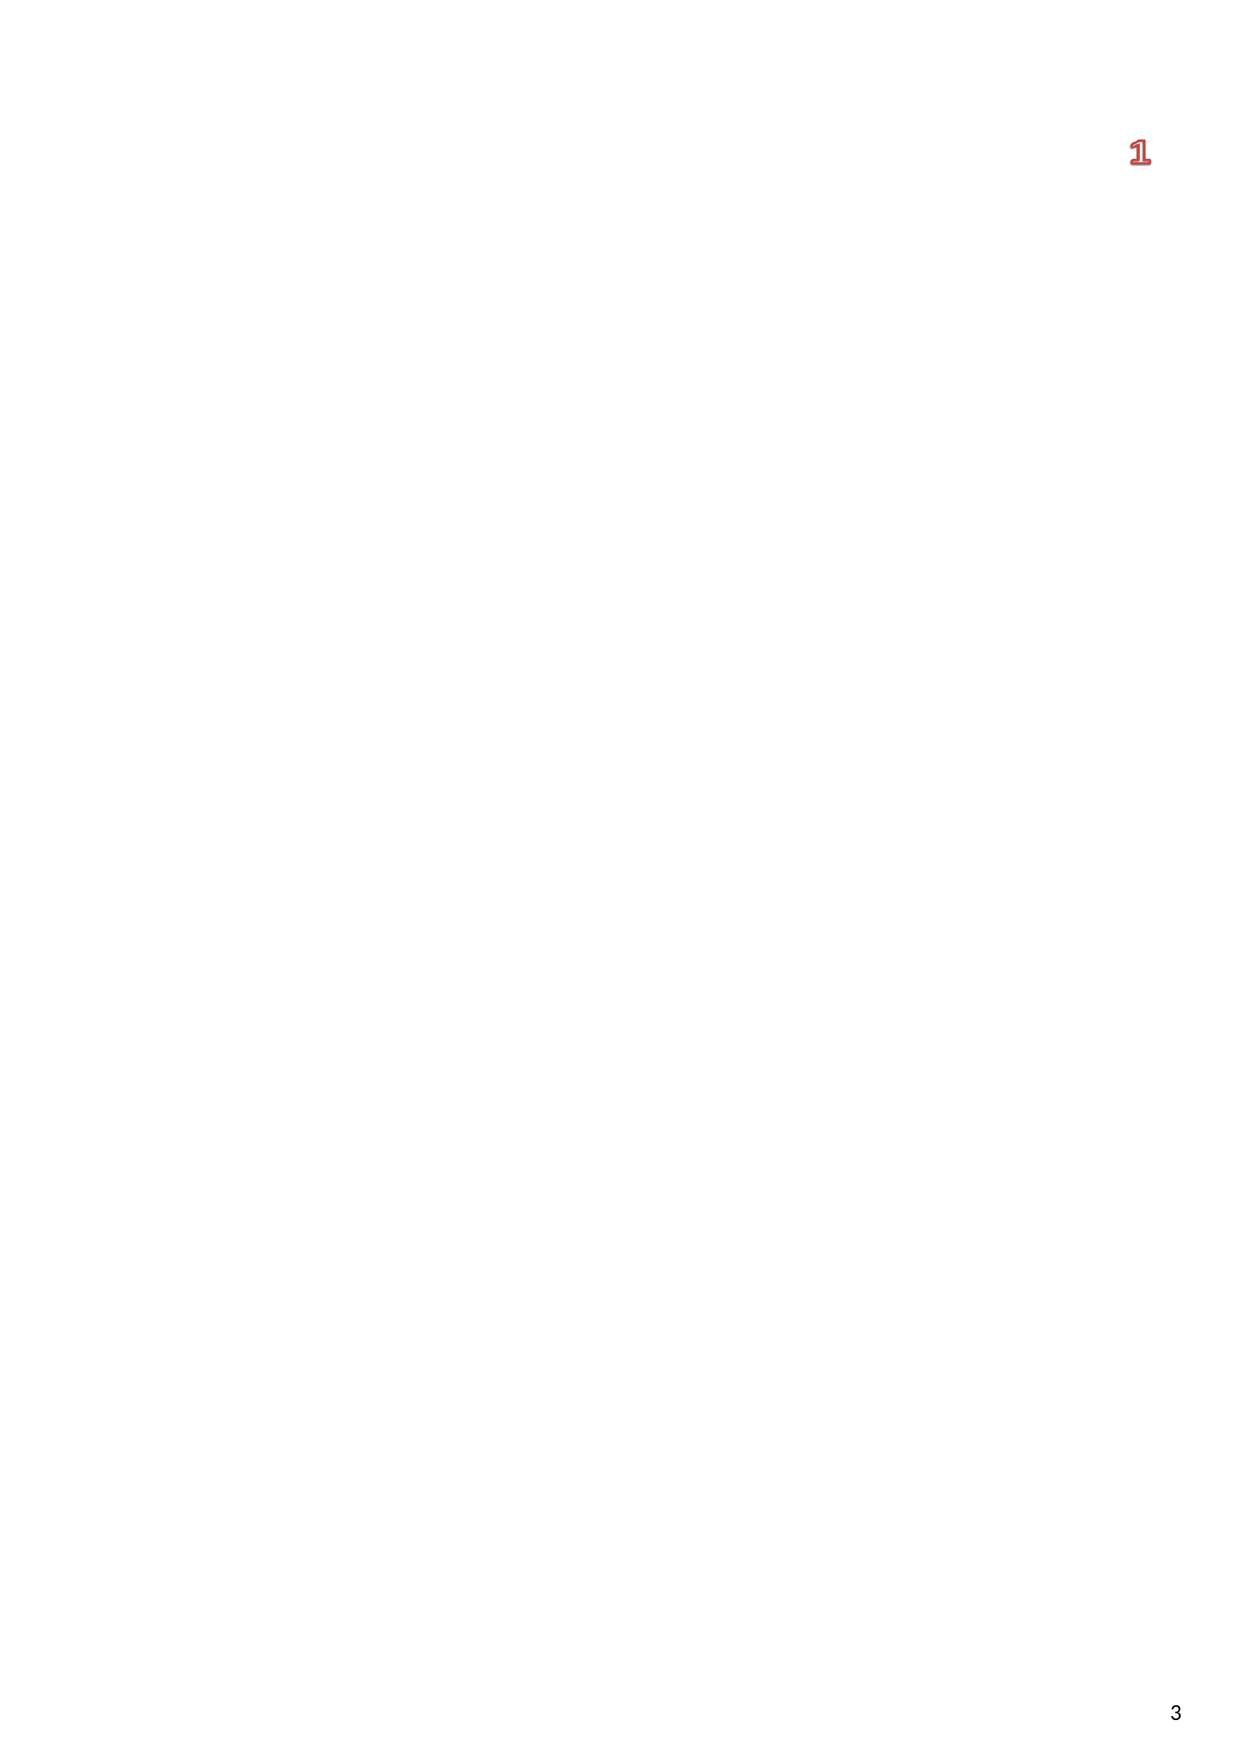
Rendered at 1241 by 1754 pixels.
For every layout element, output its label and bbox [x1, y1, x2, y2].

picture [1096, 118, 1182, 198]
